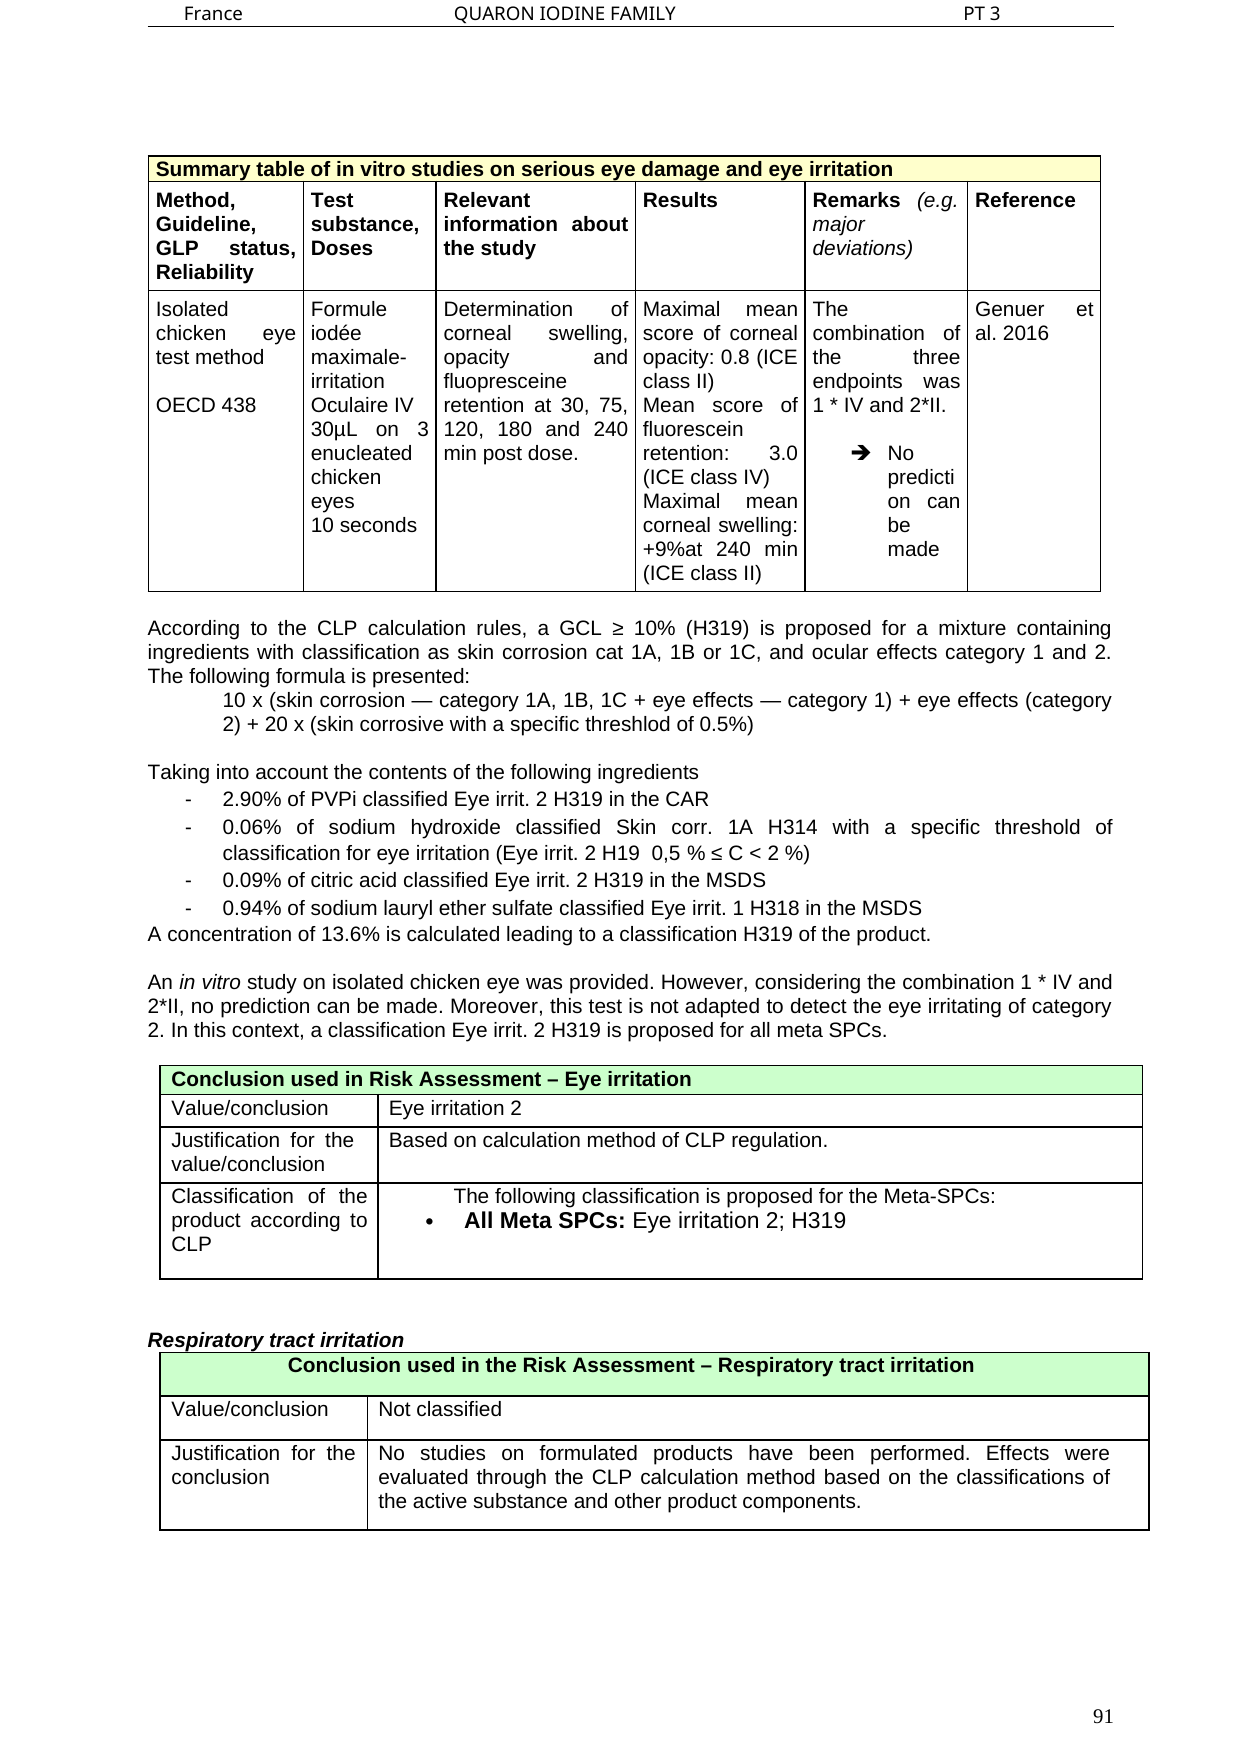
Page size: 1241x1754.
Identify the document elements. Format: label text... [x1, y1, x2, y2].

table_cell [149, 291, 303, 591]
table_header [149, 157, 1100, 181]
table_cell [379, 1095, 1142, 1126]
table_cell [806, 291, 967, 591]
text Respiratory tract irritation [147, 1328, 1114, 1352]
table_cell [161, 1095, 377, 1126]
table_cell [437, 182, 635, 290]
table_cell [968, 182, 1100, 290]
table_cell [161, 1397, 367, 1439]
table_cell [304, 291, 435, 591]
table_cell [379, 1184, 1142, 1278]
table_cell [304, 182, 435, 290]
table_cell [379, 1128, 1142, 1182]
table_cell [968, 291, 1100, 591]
text According to the CLP calculation rules, a GCL ≥ 10% (H319) is proposed for a mixture containing ingredients with classification as skin corrosion cat 1A, 1B or 1C, and ocular effects category 1 and 2. The following formula is presented: [147, 616, 1114, 688]
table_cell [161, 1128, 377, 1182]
list 0.09% of citric acid classified Eye irrit. 2 H319 in the MSDS [185, 865, 1114, 893]
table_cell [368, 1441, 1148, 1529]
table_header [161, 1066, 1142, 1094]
list 0.06% of sodium hydroxide classified Skin corr. 1A H314 with a specific threshold of classification for eye irritation (Eye irrit. 2 H19 0,5 % ≤ C < 2 %) [185, 812, 1114, 865]
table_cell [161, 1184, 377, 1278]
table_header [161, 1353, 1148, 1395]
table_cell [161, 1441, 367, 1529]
text Taking into account the contents of the following ingredients [147, 760, 1114, 784]
text A concentration of 13.6% is calculated leading to a classification H319 of the product. [147, 922, 1114, 946]
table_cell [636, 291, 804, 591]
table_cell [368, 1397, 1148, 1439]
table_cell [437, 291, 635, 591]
list 2.90% of PVPi classified Eye irrit. 2 H319 in the CAR [185, 784, 1114, 812]
text 10 x (skin corrosion — category 1A, 1B, 1C + eye effects — category 1) + eye effects (category 2) + 20 x (skin corrosive with a specific threshlod of 0.5%) [222, 688, 1114, 736]
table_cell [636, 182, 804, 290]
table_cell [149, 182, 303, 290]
list 0.94% of sodium lauryl ether sulfate classified Eye irrit. 1 H318 in the MSDS [185, 893, 1114, 922]
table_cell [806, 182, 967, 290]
text An in vitro study on isolated chicken eye was provided. However, considering the combination 1 * IV and 2*II, no prediction can be made. Moreover, this test is not adapted to detect the eye irritating of category 2. In this context, a classification Eye irrit. 2 H319 is proposed for all meta SPCs. [147, 969, 1114, 1041]
